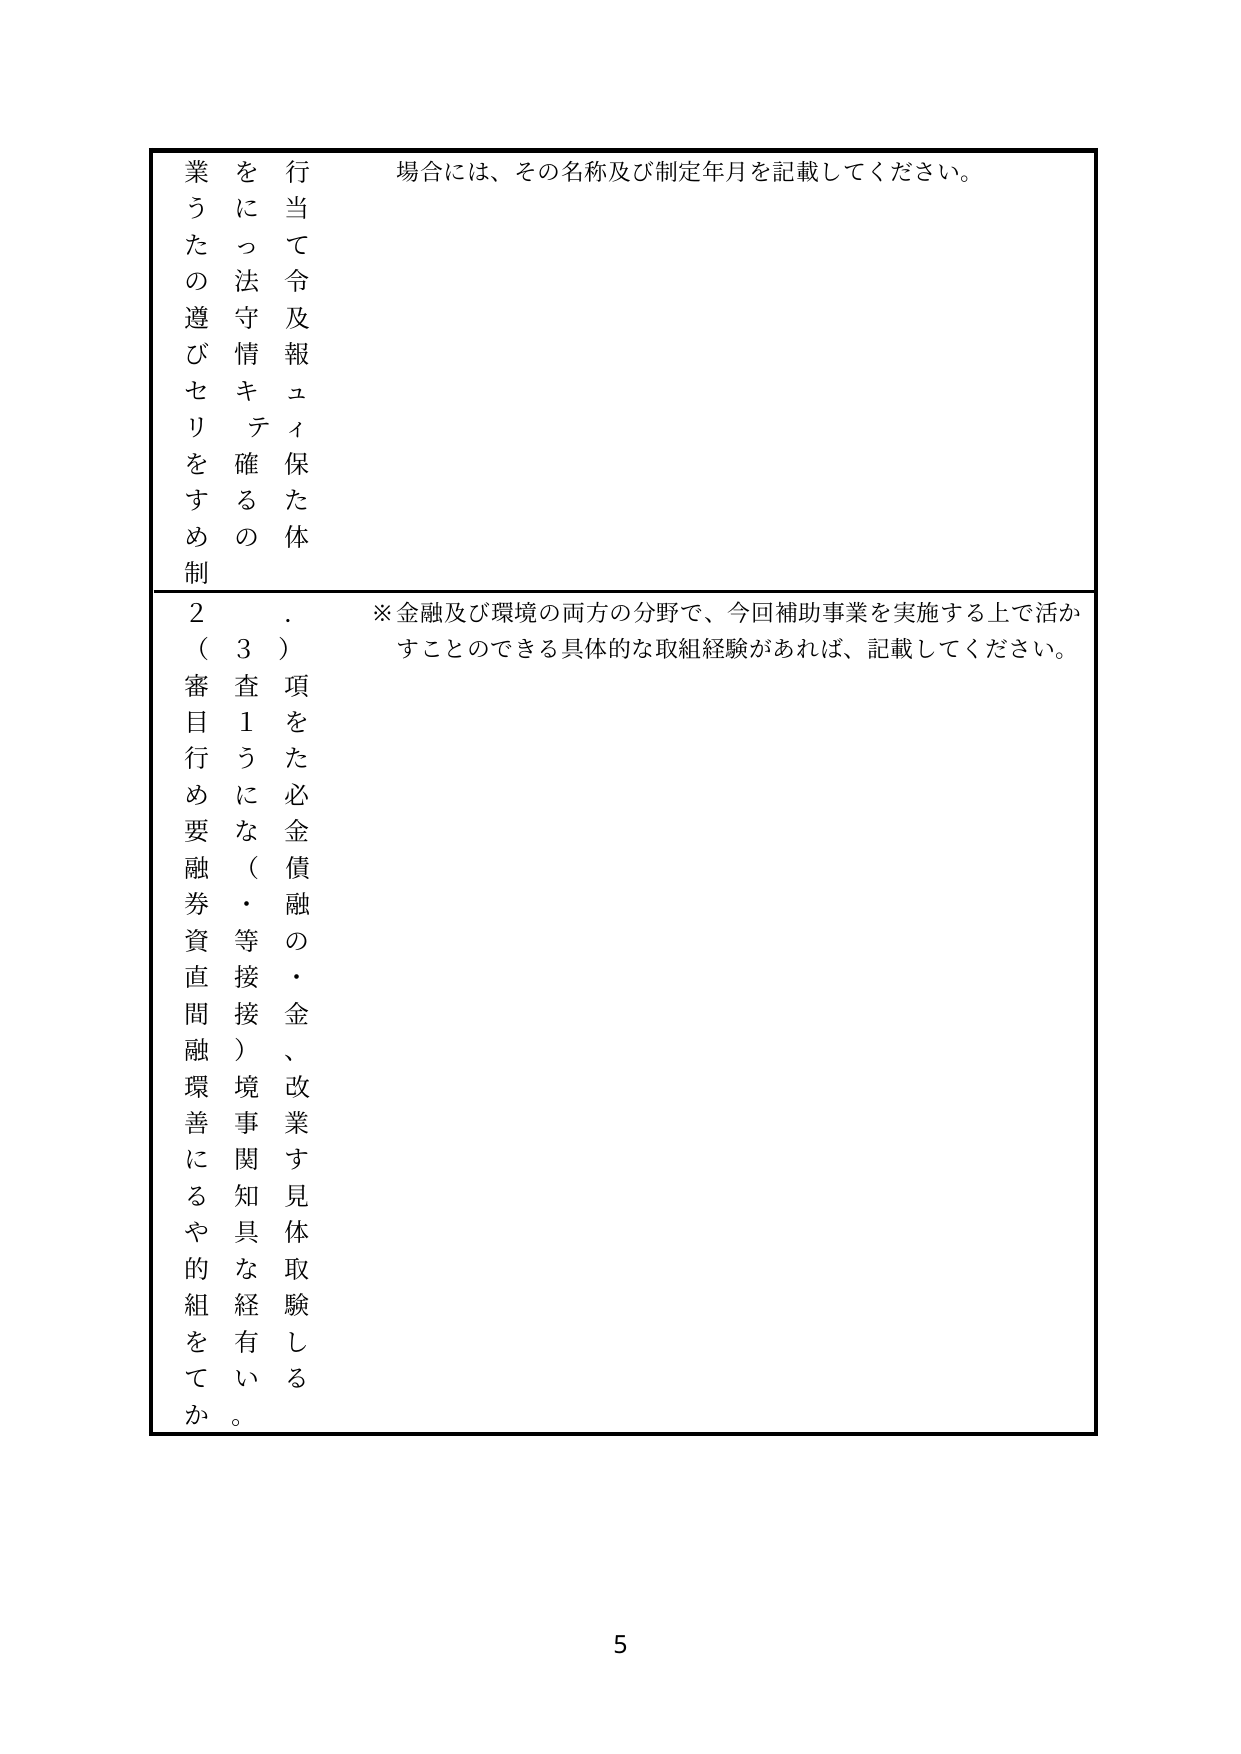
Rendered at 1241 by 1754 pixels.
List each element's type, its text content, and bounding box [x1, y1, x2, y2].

table_cell ※金融及び環境の両方の分野で、今回補助事業を実施する上で活かすことのできる具体的な取組経験があれば、記載してください。 [343, 593, 1094, 1432]
table_cell ２．（３） 審査項目１を行うために必要な金融（債券・融資等の直接・間接金融）、環境改善事業に関する知見や具体的な取組経験を有しているか。 [153, 591, 343, 1432]
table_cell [153, 153, 343, 590]
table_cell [343, 153, 1094, 590]
